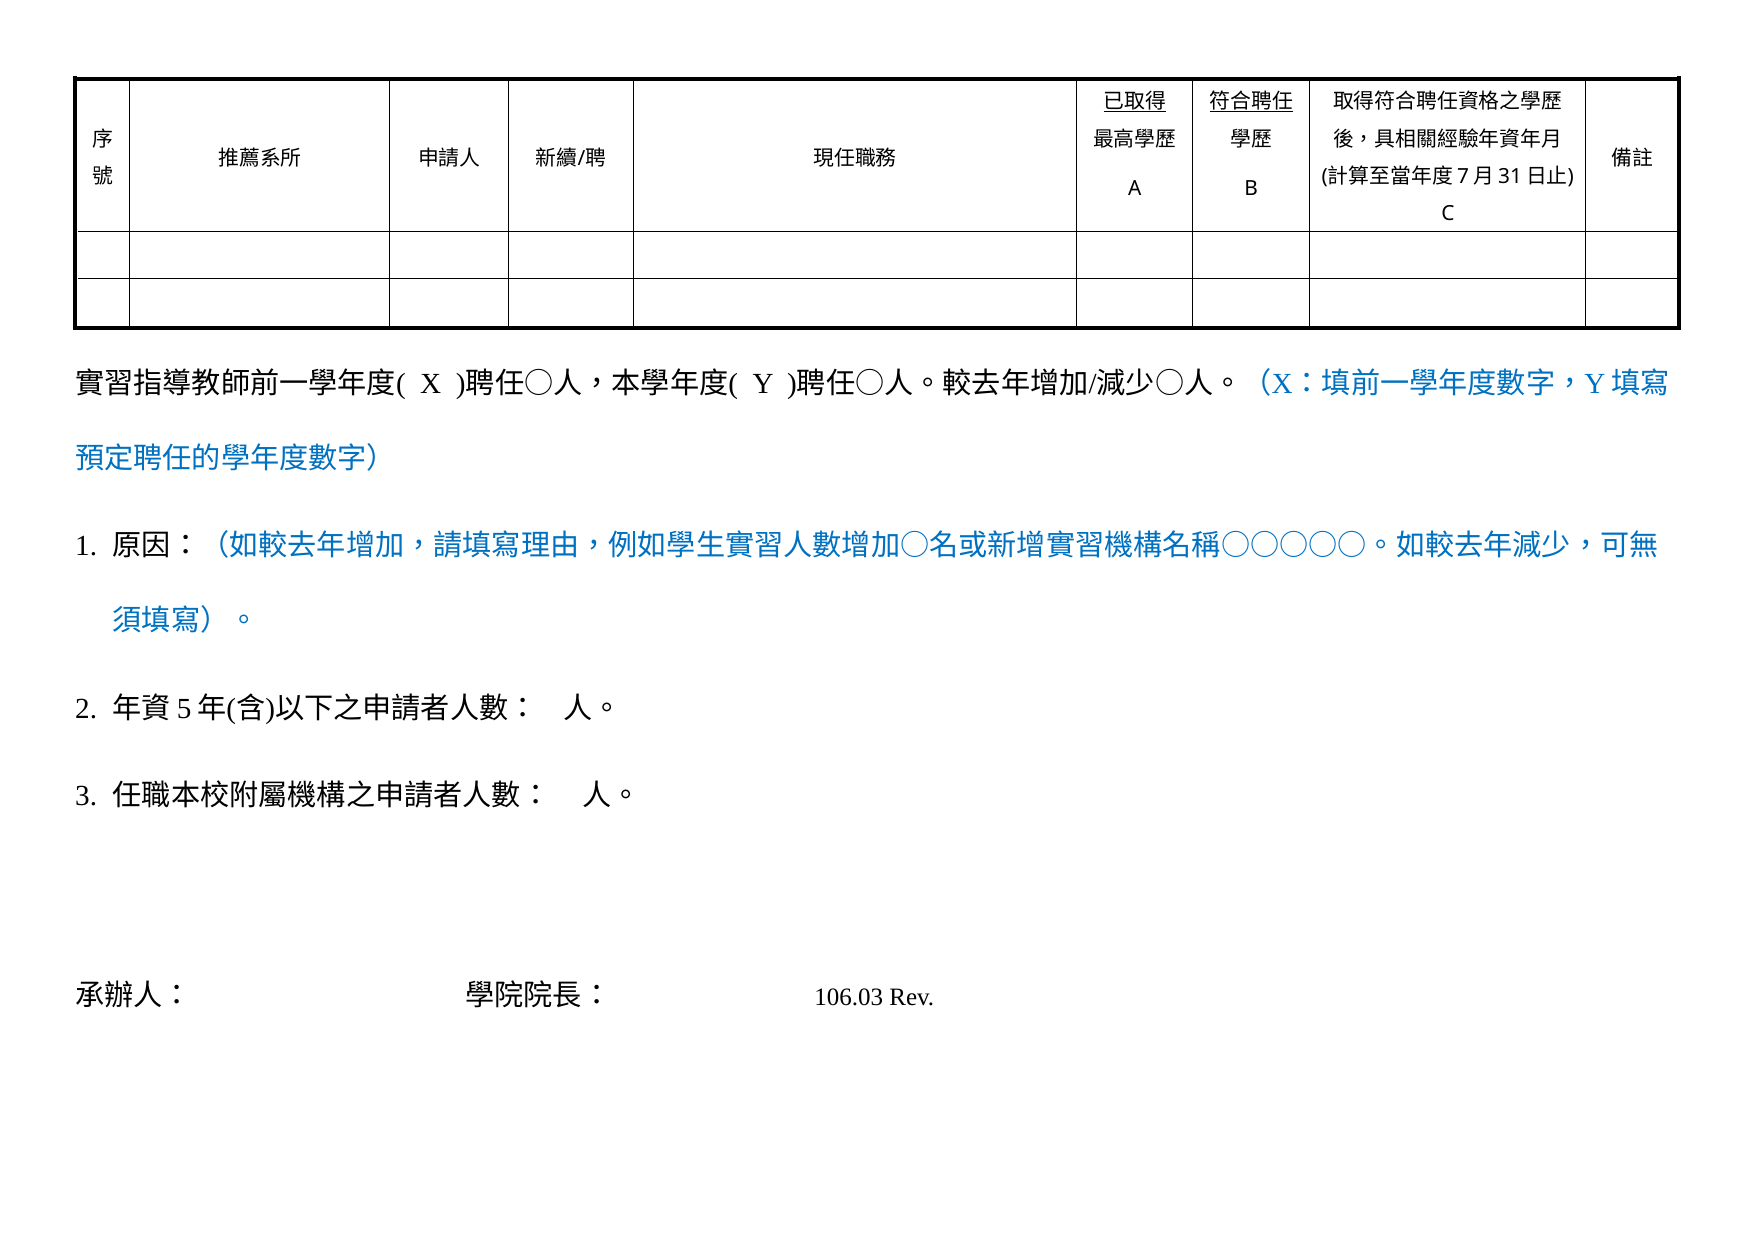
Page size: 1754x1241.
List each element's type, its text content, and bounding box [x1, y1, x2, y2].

table_header 序號 [77, 81, 129, 231]
table_header 現任職務 [634, 81, 1076, 231]
table_cell [509, 232, 633, 278]
text 實習指導教師前一學年度( X )聘任○人，本學年度( Y )聘任○人。較去年增加/減少○人。（X：填前一學年度數字，Y填寫預定聘任的學年度數字） [75, 343, 1679, 493]
table_cell [1310, 232, 1585, 278]
table_cell [130, 279, 389, 326]
table_cell [634, 279, 1076, 326]
list 年資5年(含)以下之申請者人數： 人。 [75, 668, 1679, 743]
table_header 已取得 最高學歷 A [1077, 81, 1192, 231]
table_header 取得符合聘任資格之學歷後，具相關經驗年資年月(計算至當年度7月31日止) C [1310, 81, 1585, 231]
table_header 申請人 [390, 81, 508, 231]
table_cell [1310, 279, 1585, 326]
table_cell [1193, 279, 1309, 326]
text 承辦人： 學院院長： 106.03 Rev. [75, 955, 1679, 1030]
table_cell [1077, 279, 1192, 326]
table_cell [130, 232, 389, 278]
table_cell [77, 279, 129, 326]
table_cell [77, 232, 129, 278]
table_cell [390, 279, 508, 326]
table_cell [390, 232, 508, 278]
table_cell [1193, 232, 1309, 278]
table_header 備註 [1586, 81, 1677, 231]
table_cell [1077, 232, 1192, 278]
table_header 新續/聘 [509, 81, 633, 231]
table_cell [634, 232, 1076, 278]
table_cell [509, 279, 633, 326]
table_cell [1586, 279, 1677, 326]
list 原因：（如較去年增加，請填寫理由，例如學生實習人數增加○名或新增實習機構名稱○○○○○。如較去年減少，可無須填寫）。 [75, 505, 1679, 655]
table_cell [1586, 232, 1677, 278]
list 任職本校附屬機構之申請者人數： 人。 [75, 755, 1679, 830]
table_header 符合聘任學歷 B [1193, 81, 1309, 231]
table_header 推薦系所 [130, 81, 389, 231]
